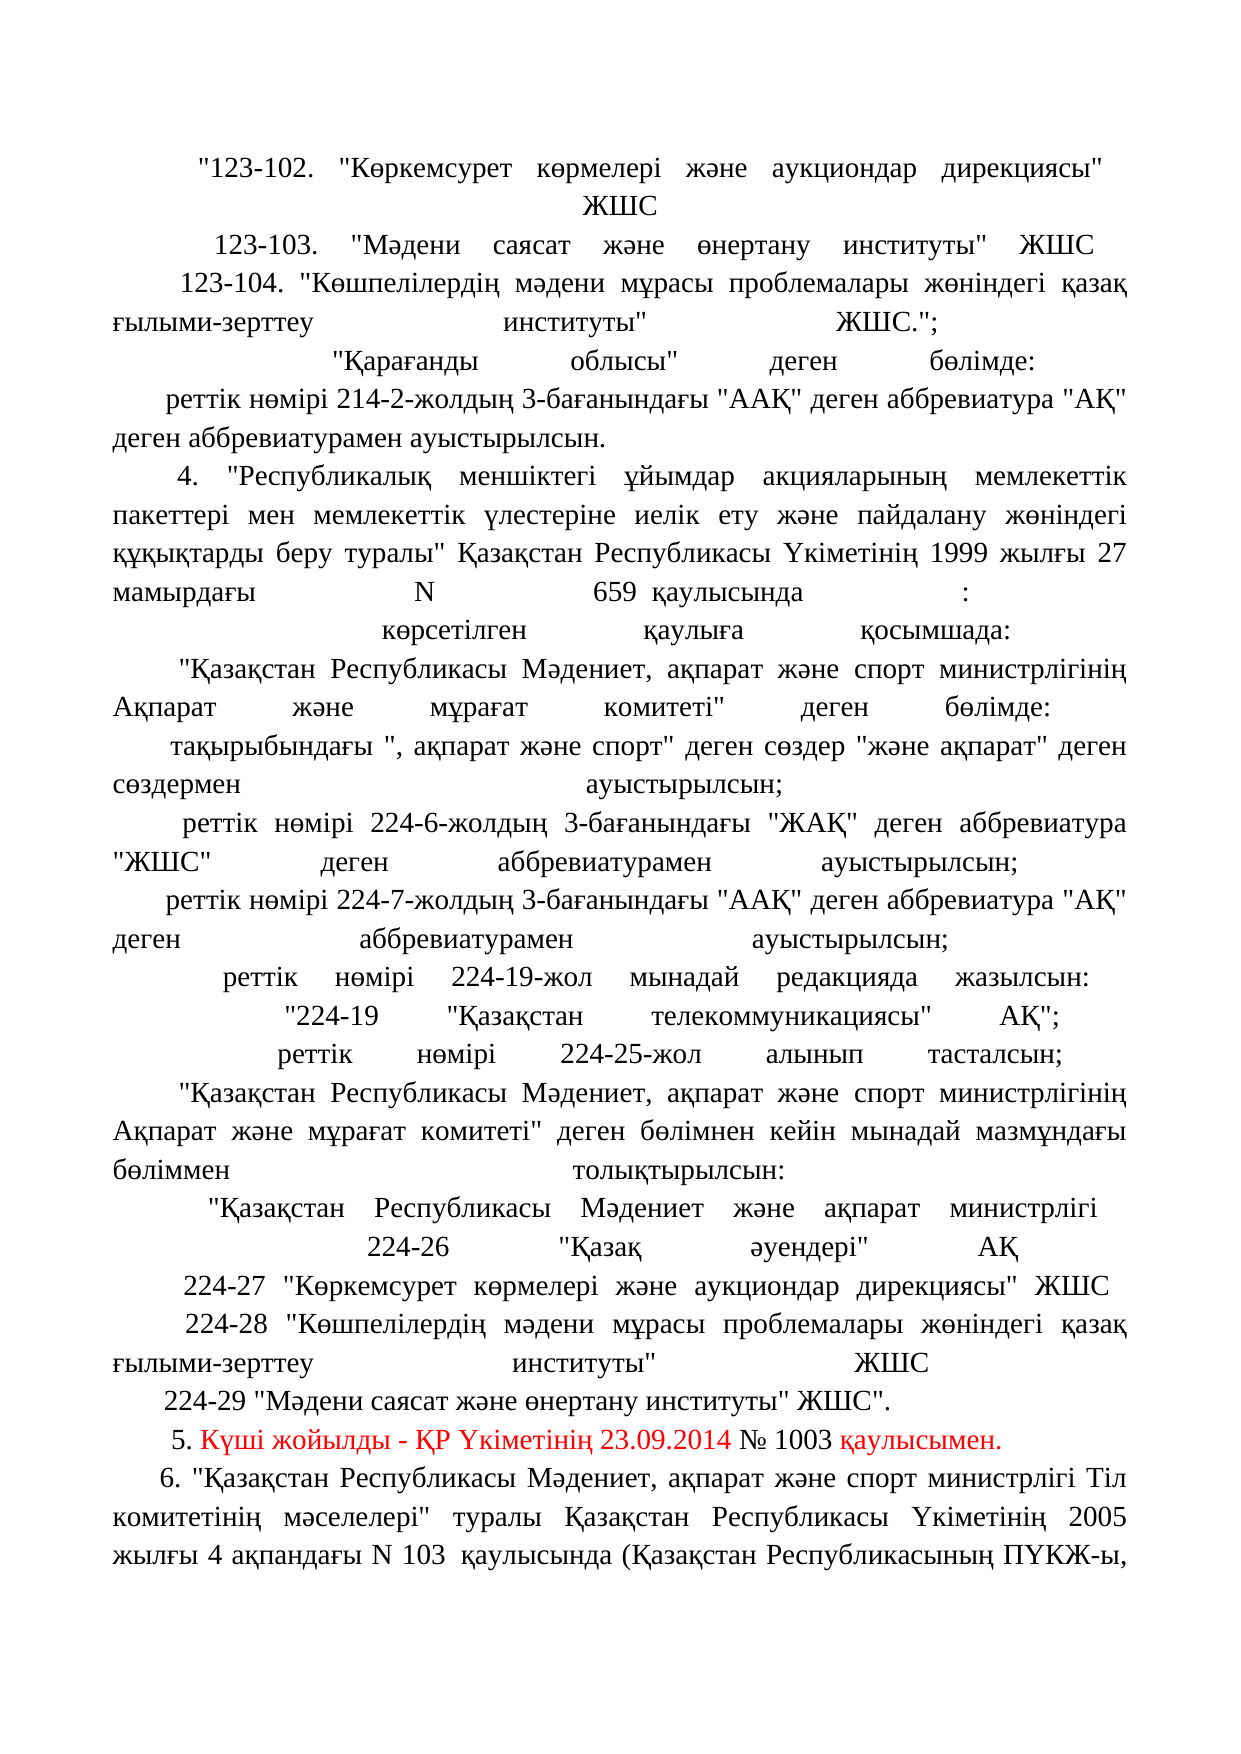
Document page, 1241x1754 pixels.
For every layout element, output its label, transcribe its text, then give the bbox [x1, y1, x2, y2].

text 4. "Республикалық меншiктегi ұйымдар акцияларының мемлекеттiк пакеттерi мен мемлекеттiк үлестерiне иелiк ету және пайдалану жөнiндегi құқықтарды беру туралы" Қазақстан Республикасы Үкiметiнiң 1999 жылғы 27 мамырдағы N 659 қаулысында : көрсетiлген қаулыға қосымшада: "Қазақстан Республикасы Мәдениет, ақпарат және спорт министрлiгiнiң Ақпарат және мұрағат комитетi" деген бөлiмде: тақырыбындағы ", ақпарат және спорт" деген сөздер "және ақпарат" деген сөздермен ауыстырылсын; реттiк нөмiрi 224-6-жолдың 3-бағанындағы "ЖАҚ" деген аббревиатура "ЖШС" деген аббревиатурамен ауыстырылсын; реттiк нөмiрi 224-7-жолдың 3-бағанындағы "ААҚ" деген аббревиатура "АҚ" деген аббревиатурамен ауыстырылсын; реттiк нөмiрi 224-19-жол мынадай редакцияда жазылсын: "224-19 "Қазақстан телекоммуникациясы" АҚ"; реттiк нөмiрi 224-25-жол алынып тасталсын; "Қазақстан Республикасы Мәдениет, ақпарат және спорт министрлiгiнiң Ақпарат және мұрағат комитетi" деген бөлiмнен кейiн мынадай мазмұндағы бөлiммен толықтырылсын: "Қазақстан Республикасы Мәдениет және ақпарат министрлiгi 224-26 "Қазақ әуендерi" АҚ 224-27 "Көркемсурет көрмелерi және аукциондар дирекциясы" ЖШС 224-28 "Көшпелілердiң мәдени мұрасы проблемалары жөнiндегi қазақ ғылыми-зерттеу институты" ЖШС 224-29 "Мәдени саясат және өнертану институты" ЖШС". [112, 458, 1128, 1417]
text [112, 1460, 1128, 1571]
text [112, 150, 1128, 453]
text 5. Күші жойылды - ҚР Үкіметінің 23.09.2014 № 1003 қаулысымен. [112, 1422, 1128, 1455]
